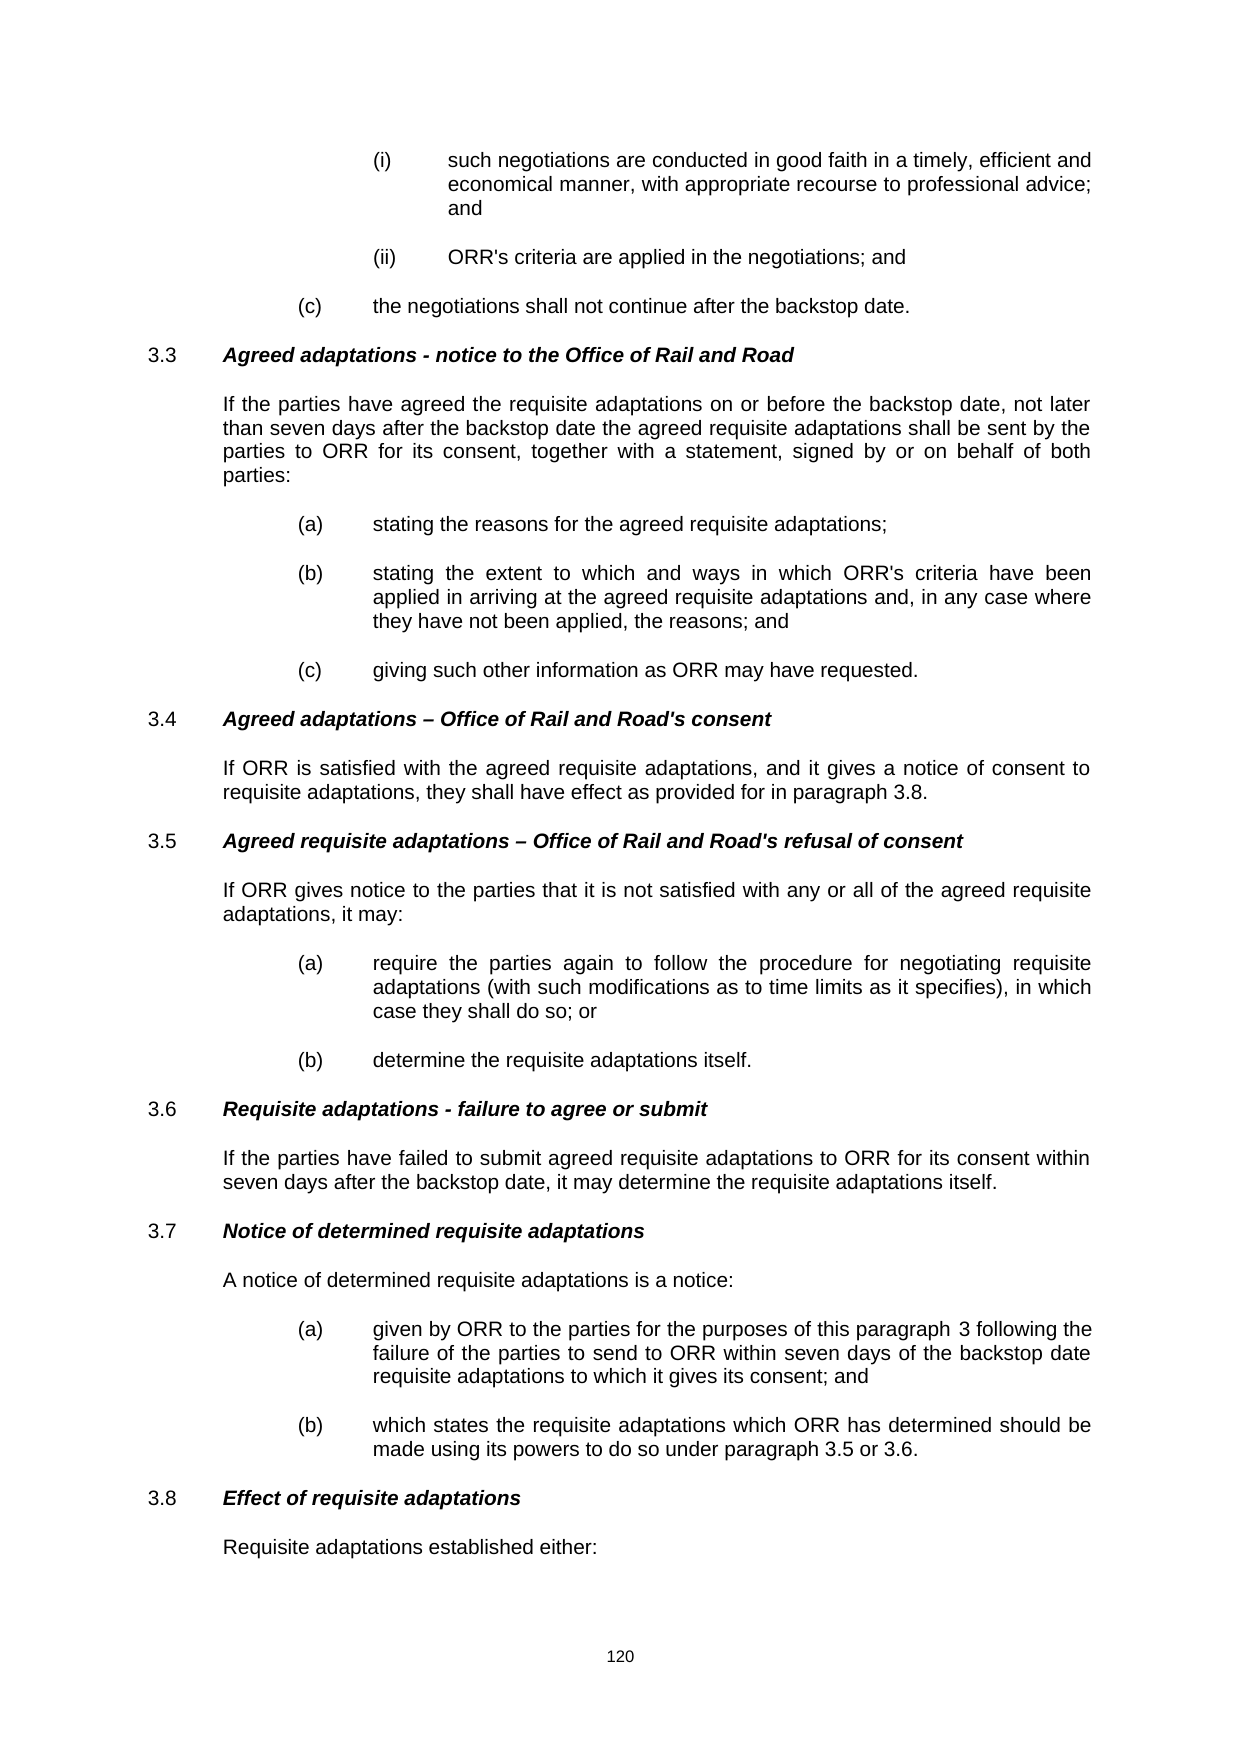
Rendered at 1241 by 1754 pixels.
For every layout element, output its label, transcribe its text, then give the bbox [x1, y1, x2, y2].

subtitle which states the requisite adaptations which ORR has determined should be made using its powers to do so under paragraph 3.5 or 3.6. [298, 1413, 1092, 1461]
text Requisite adaptations established either: [223, 1535, 1092, 1559]
text If the parties have agreed the requisite adaptations on or before the backstop date, not later than seven days after the backstop date the agreed requisite adaptations shall be sent by the parties to ORR for its consent, together with a statement, signed by or on behalf of both parties: [223, 391, 1092, 487]
subtitle ORR's criteria are applied in the negotiations; and [373, 244, 1092, 268]
subtitle require the parties again to follow the procedure for negotiating requisite adaptations (with such modifications as to time limits as it specifies), in which case they shall do so; or [298, 951, 1092, 1023]
text If the parties have failed to submit agreed requisite adaptations to ORR for its consent within seven days after the backstop date, it may determine the requisite adaptations itself. [223, 1146, 1092, 1193]
text If ORR gives notice to the parties that it is not satisfied with any or all of the agreed requisite adaptations, it may: [223, 878, 1092, 926]
subtitle such negotiations are conducted in good faith in a timely, efficient and economical manner, with appropriate recourse to professional advice; and [373, 148, 1092, 219]
text If ORR is satisfied with the agreed requisite adaptations, and it gives a notice of consent to requisite adaptations, they shall have effect as provided for in paragraph 3.8. [223, 756, 1092, 804]
subtitle given by ORR to the parties for the purposes of this paragraph ‎3 following the failure of the parties to send to ORR within seven days of the backstop date requisite adaptations to which it gives its consent; and [298, 1316, 1092, 1388]
subtitle stating the extent to which and ways in which ORR's criteria have been applied in arriving at the agreed requisite adaptations and, in any case where they have not been applied, the reasons; and [298, 561, 1092, 633]
text Effect of requisite adaptations [148, 1486, 1092, 1510]
text Agreed adaptations – Office of Rail and Road's consent [148, 707, 1092, 731]
subtitle the negotiations shall not continue after the backstop date. [298, 293, 1092, 317]
subtitle stating the reasons for the agreed requisite adaptations; [298, 512, 1092, 536]
text Notice of determined requisite adaptations [148, 1218, 1092, 1242]
text Agreed adaptations - notice to the Office of Rail and Road [148, 342, 1092, 366]
subtitle determine the requisite adaptations itself. [298, 1048, 1092, 1072]
text Requisite adaptations - failure to agree or submit [148, 1097, 1092, 1121]
text A notice of determined requisite adaptations is a notice: [223, 1267, 1092, 1291]
subtitle giving such other information as ORR may have requested. [298, 658, 1092, 682]
text Agreed requisite adaptations – Office of Rail and Road's refusal of consent [148, 829, 1092, 853]
